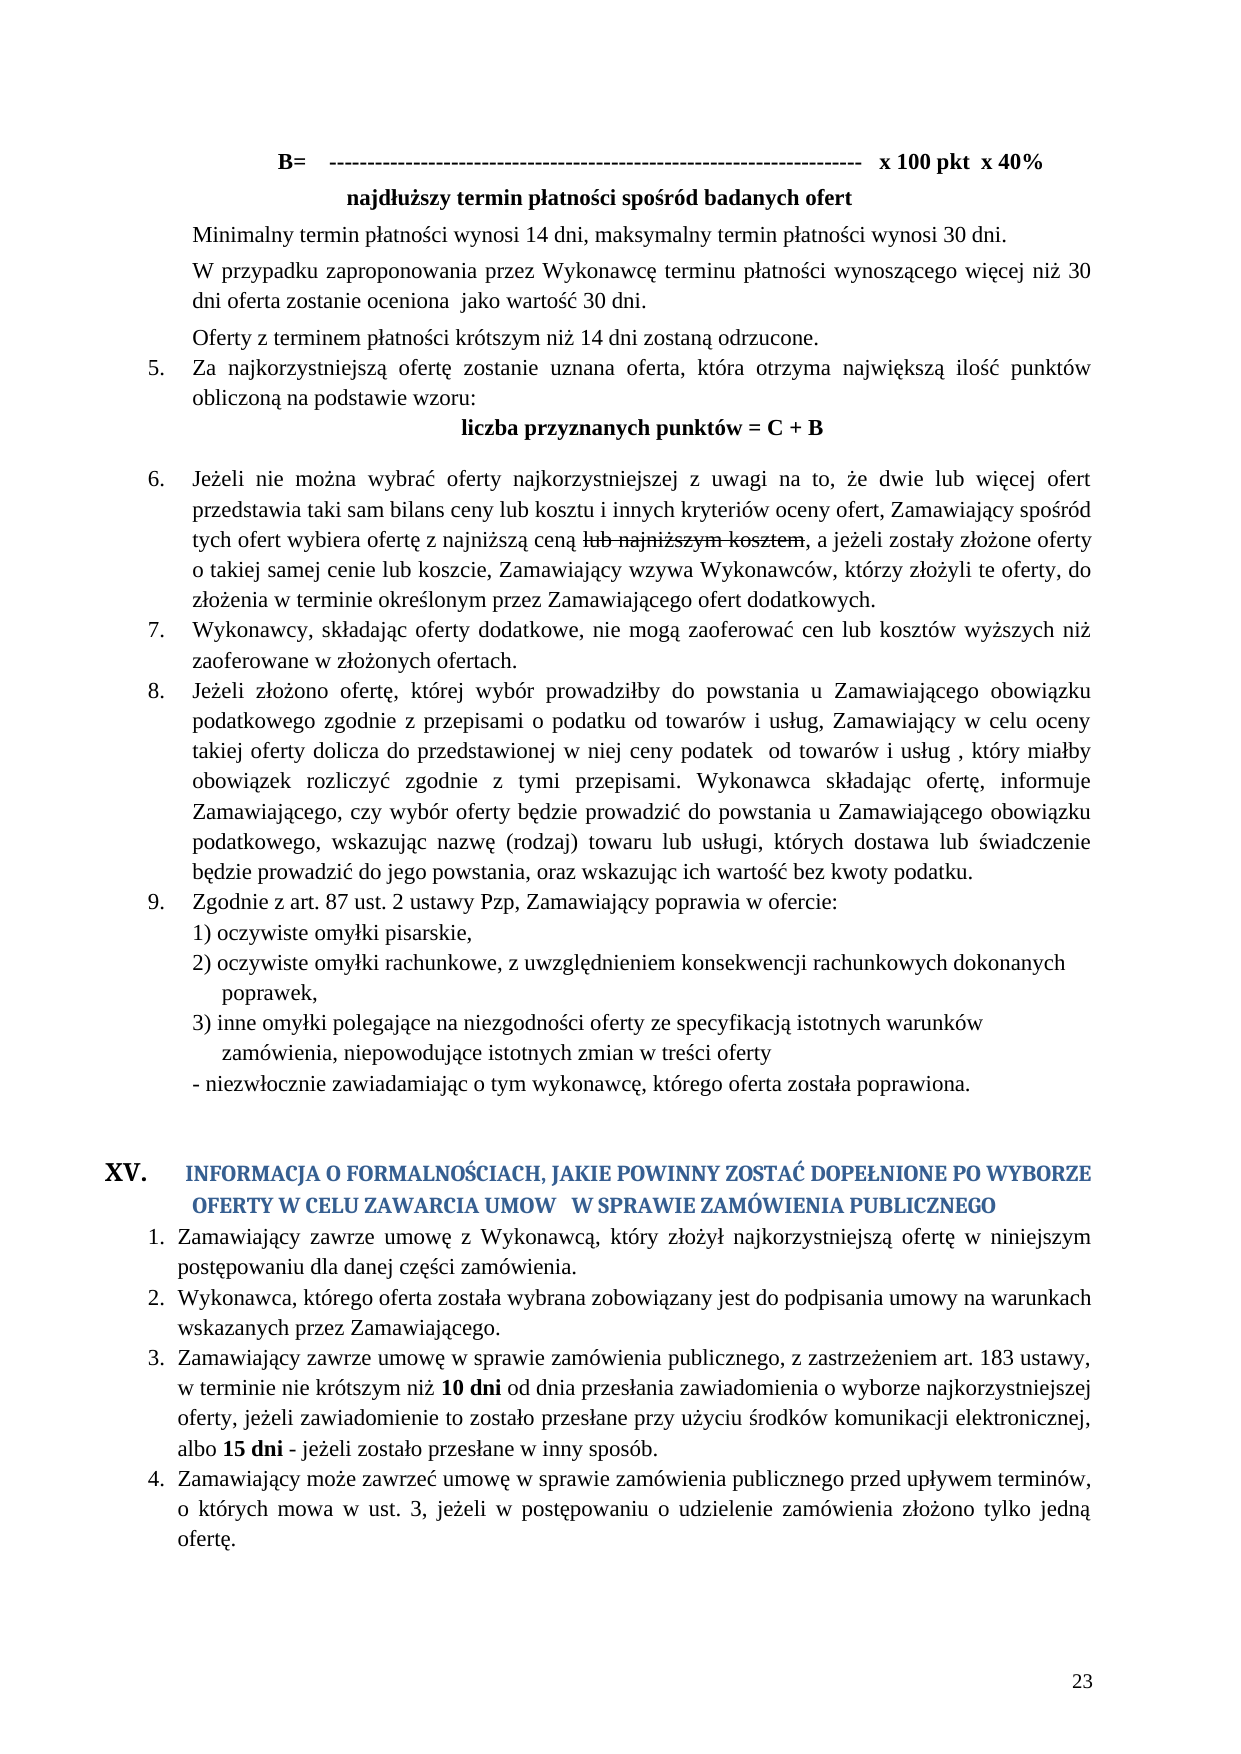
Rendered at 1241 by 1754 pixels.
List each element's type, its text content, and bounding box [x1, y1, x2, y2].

text W przypadku zaproponowania przez Wykonawcę terminu płatności wynoszącego więcej niż 30 dni oferta zostanie oceniona jako wartość 30 dni. [192, 257, 1092, 314]
subtitle INFORMACJA O FORMALNOŚCIACH, JAKIE POWINNY ZOSTAĆ DOPEŁNIONE PO WYBORZE OFERTY W CELU ZAWARCIA UMOW W SPRAWIE ZAMÓWIENIA PUBLICZNEGO [148, 1155, 1092, 1219]
text - niezwłocznie zawiadamiając o tym wykonawcę, którego oferta została poprawiona. [192, 1069, 1092, 1096]
list Jeżeli złożono ofertę, której wybór prowadziłby do powstania u Zamawiającego obowiązku podatkowego zgodnie z przepisami o podatku od towarów i usług, Zamawiający w celu oceny takiej oferty dolicza do przedstawionej w niej ceny podatek od towarów i usług , który miałby obowiązek rozliczyć zgodnie z tymi przepisami. Wykonawca składając ofertę, informuje Zamawiającego, czy wybór oferty będzie prowadzić do powstania u Zamawiającego obowiązku podatkowego, wskazując nazwę (rodzaj) towaru lub usługi, których dostawa lub świadczenie będzie prowadzić do jego powstania, oraz wskazując ich wartość bez kwoty podatku. [148, 677, 1092, 884]
list Zamawiający może zawrzeć umowę w sprawie zamówienia publicznego przed upływem terminów, o których mowa w ust. 3, jeżeli w postępowaniu o udzielenie zamówienia złożono tylko jedną ofertę. [148, 1465, 1092, 1552]
text Oferty z terminem płatności krótszym niż 14 dni zostaną odrzucone. [192, 324, 1092, 350]
list Zamawiający zawrze umowę w sprawie zamówienia publicznego, z zastrzeżeniem art. 183 ustawy, w terminie nie krótszym niż 10 dni od dnia przesłania zawiadomienia o wyborze najkorzystniejszej oferty, jeżeli zawiadomienie to zostało przesłane przy użyciu środków komunikacji elektronicznej, albo 15 dni - jeżeli zostało przesłane w inny sposób. [148, 1344, 1092, 1461]
list Wykonawca, którego oferta została wybrana zobowiązany jest do podpisania umowy na warunkach wskazanych przez Zamawiającego. [148, 1283, 1092, 1340]
list Zgodnie z art. 87 ust. 2 ustawy Pzp, Zamawiający poprawia w ofercie: [148, 888, 1092, 915]
text Minimalny termin płatności wynosi 14 dni, maksymalny termin płatności wynosi 30 dni. [192, 221, 1092, 247]
list Zamawiający zawrze umowę z Wykonawcą, który złożył najkorzystniejszą ofertę w niniejszym postępowaniu dla danej części zamówienia. [148, 1223, 1092, 1280]
text 3) inne omyłki polegające na niezgodności oferty ze specyfikacją istotnych warunków zamówienia, niepowodujące istotnych zmian w treści oferty [192, 1009, 1092, 1066]
list Wykonawcy, składając oferty dodatkowe, nie mogą zaoferować cen lub kosztów wyższych niż zaoferowane w złożonych ofertach. [148, 616, 1092, 673]
text 2) oczywiste omyłki rachunkowe, z uwzględnieniem konsekwencji rachunkowych dokonanych poprawek, [192, 949, 1092, 1005]
text najdłuższy termin płatności spośród badanych ofert [192, 184, 1092, 211]
list Za najkorzystniejszą ofertę zostanie uznana oferta, która otrzyma największą ilość punktów obliczoną na podstawie wzoru: [148, 354, 1092, 411]
text B= ---------------------------------------------------------------------- x 100 pkt x 40% [192, 148, 1092, 174]
text 1) oczywiste omyłki pisarskie, [192, 918, 1092, 945]
text liczba przyznanych punktów = C + B [192, 414, 1092, 441]
list Jeżeli nie można wybrać oferty najkorzystniejszej z uwagi na to, że dwie lub więcej ofert przedstawia taki sam bilans ceny lub kosztu i innych kryteriów oceny ofert, Zamawiający spośród tych ofert wybiera ofertę z najniższą ceną lub najniższym kosztem, a jeżeli zostały złożone oferty o takiej samej cenie lub koszcie, Zamawiający wzywa Wykonawców, którzy złożyli te oferty, do złożenia w terminie określonym przez Zamawiającego ofert dodatkowych. [148, 465, 1092, 613]
